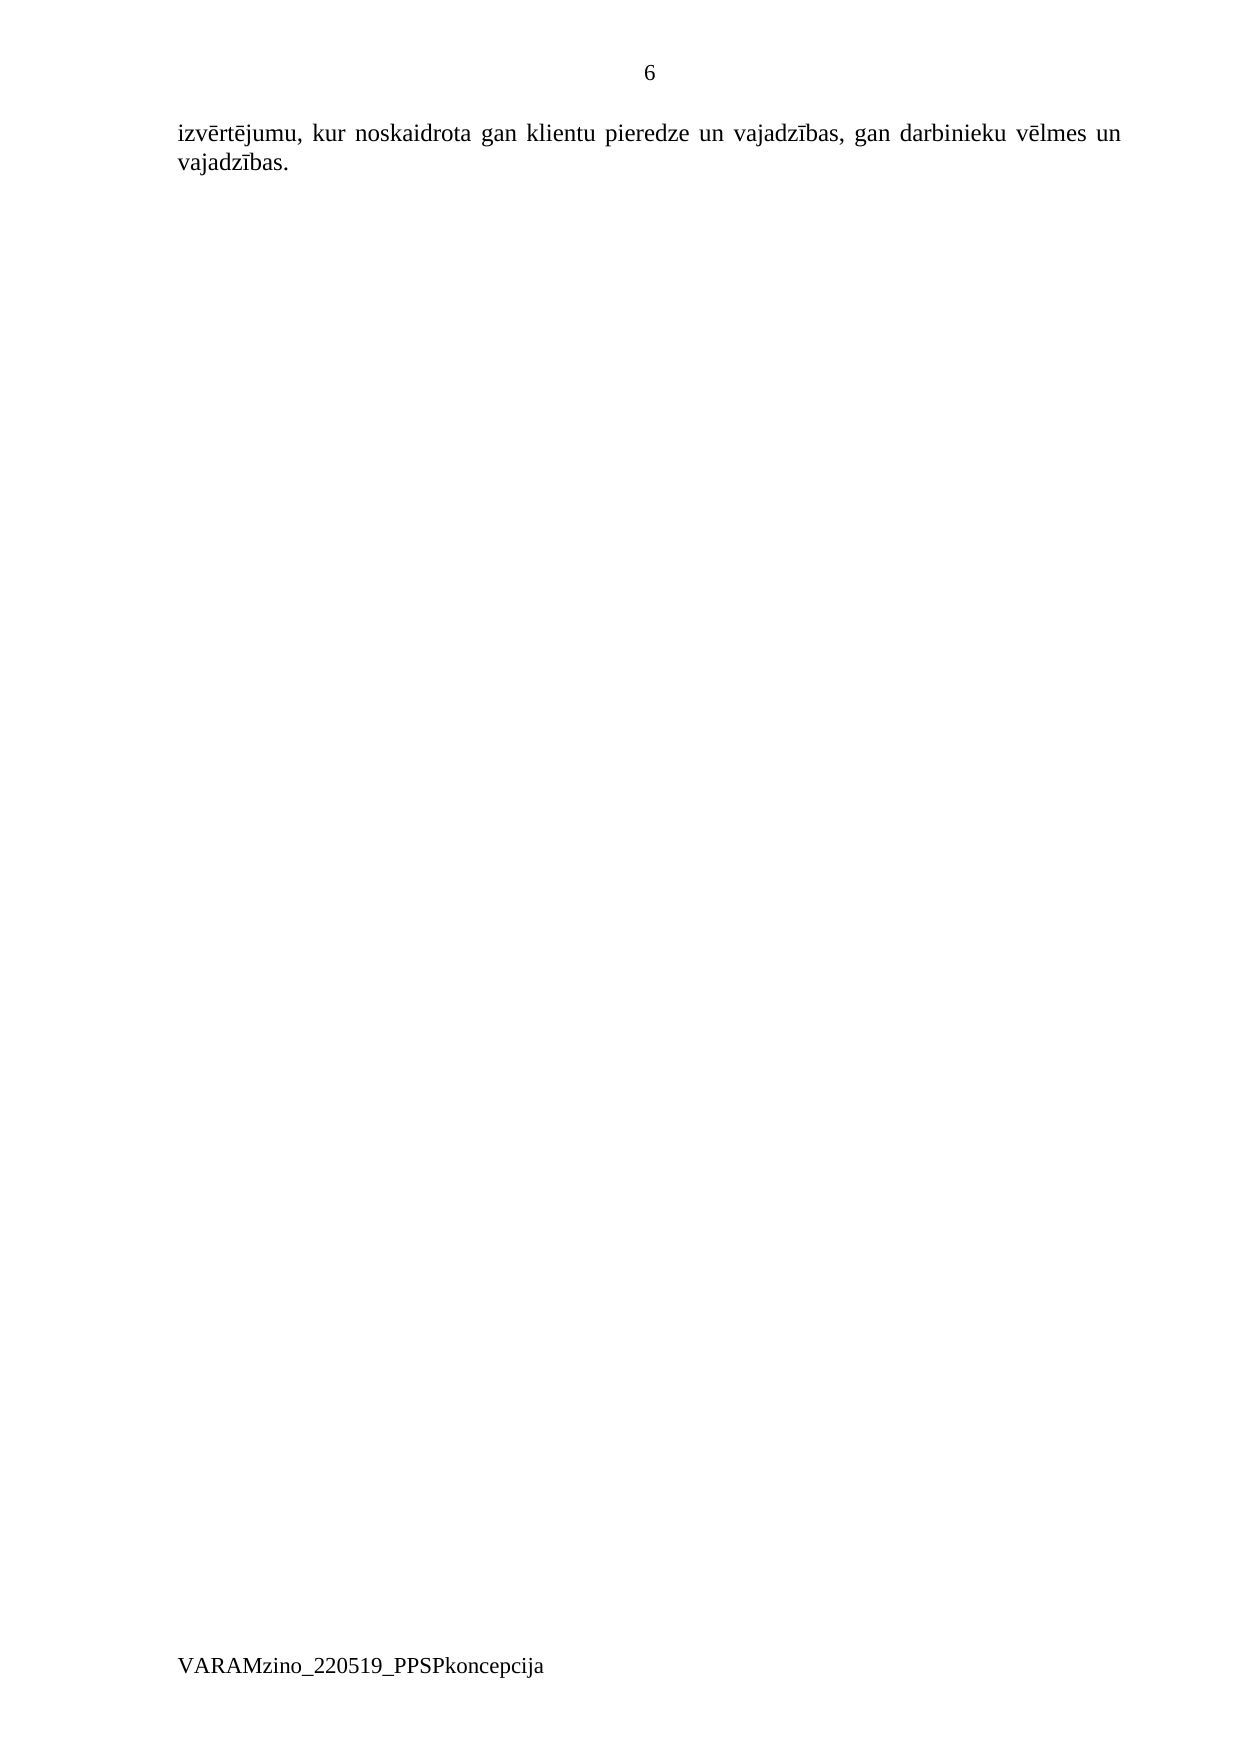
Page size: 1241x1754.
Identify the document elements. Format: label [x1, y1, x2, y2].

list [177, 118, 1122, 176]
